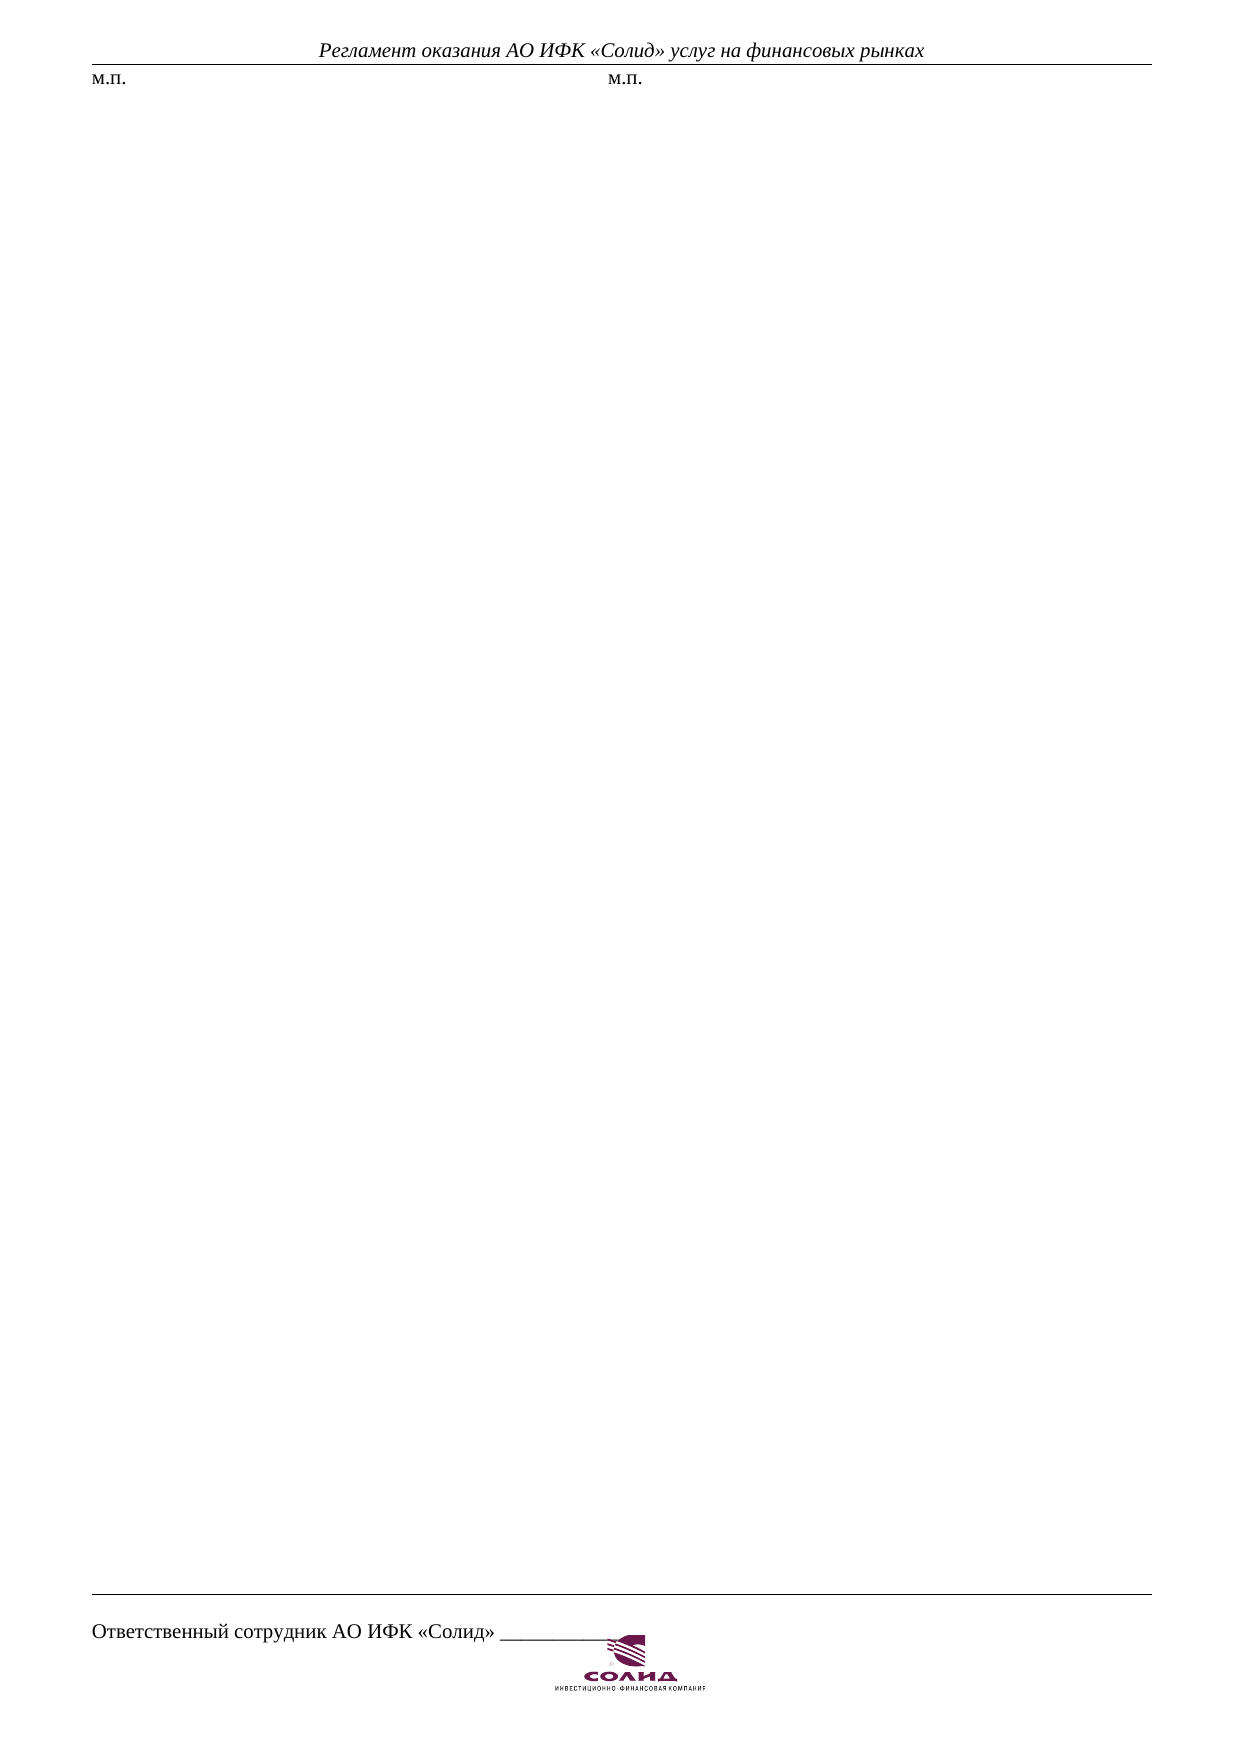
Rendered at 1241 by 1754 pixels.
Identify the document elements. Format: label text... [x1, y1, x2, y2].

text м.п. м.п. [92, 65, 1152, 89]
